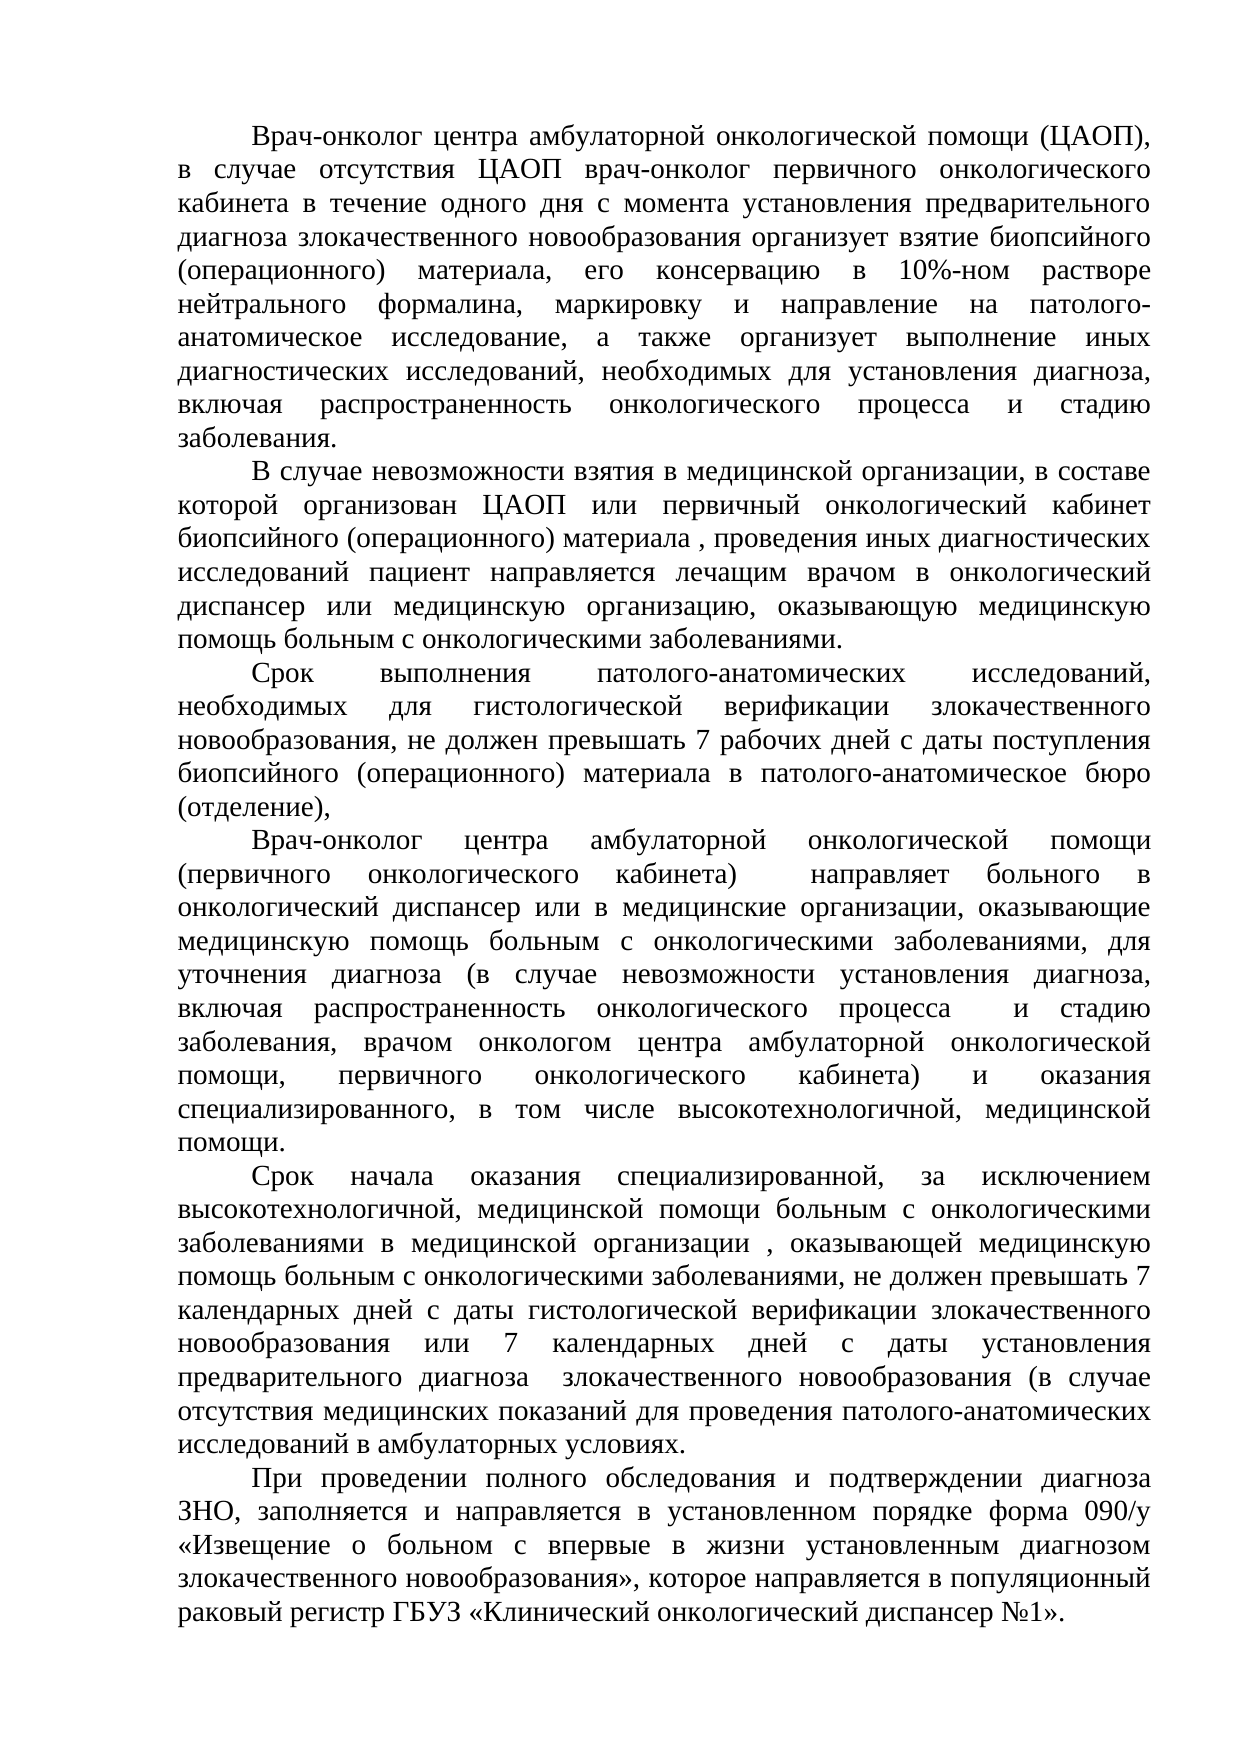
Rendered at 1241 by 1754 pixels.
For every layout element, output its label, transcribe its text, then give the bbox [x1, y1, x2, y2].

text В случае невозможности взятия в медицинской организации, в составе которой организован ЦАОП или первичный онкологический кабинет биопсийного (операционного) материала , проведения иных диагностических исследований пациент направляется лечащим врачом в онкологический диспансер или медицинскую организацию, оказывающую медицинскую помощь больным с онкологическими заболеваниями. [177, 453, 1152, 655]
text Врач-онколог центра амбулаторной онкологической помощи (первичного онкологического кабинета) направляет больного в онкологический диспансер или в медицинские организации, оказывающие медицинскую помощь больным с онкологическими заболеваниями, для уточнения диагноза (в случае невозможности установления диагноза, включая распространенность онкологического процесса и стадию заболевания, врачом онкологом центра амбулаторной онкологической помощи, первичного онкологического кабинета) и оказания специализированного, в том числе высокотехнологичной, медицинской помощи. [177, 822, 1152, 1158]
text Срок выполнения патолого-анатомических исследований, необходимых для гистологической верификации злокачественного новообразования, не должен превышать 7 рабочих дней с даты поступления биопсийного (операционного) материала в патолого-анатомическое бюро (отделение), [177, 655, 1152, 822]
text При проведении полного обследования и подтверждении диагноза ЗНО, заполняется и направляется в установленном порядке форма 090/у «Извещение о больном с впервые в жизни установленным диагнозом злокачественного новообразования», которое направляется в популяционный раковый регистр ГБУЗ «Клинический онкологический диспансер №1». [177, 1460, 1152, 1627]
text Врач-онколог центра амбулаторной онкологической помощи (ЦАОП), в случае отсутствия ЦАОП врач-онколог первичного онкологического кабинета в течение одного дня с момента установления предварительного диагноза злокачественного новообразования организует взятие биопсийного (операционного) материала, его консервацию в 10%-ном растворе нейтрального формалина, маркировку и направление на патолого-анатомическое исследование, а также организует выполнение иных диагностических исследований, необходимых для установления диагноза, включая распространенность онкологического процесса и стадию заболевания. [177, 118, 1152, 453]
text Срок начала оказания специализированной, за исключением высокотехнологичной, медицинской помощи больным с онкологическими заболеваниями в медицинской организации , оказывающей медицинскую помощь больным с онкологическими заболеваниями, не должен превышать 7 календарных дней с даты гистологической верификации злокачественного новообразования или 7 календарных дней с даты установления предварительного диагноза злокачественного новообразования (в случае отсутствия медицинских показаний для проведения патолого-анатомических исследований в амбулаторных условиях. [177, 1158, 1152, 1460]
